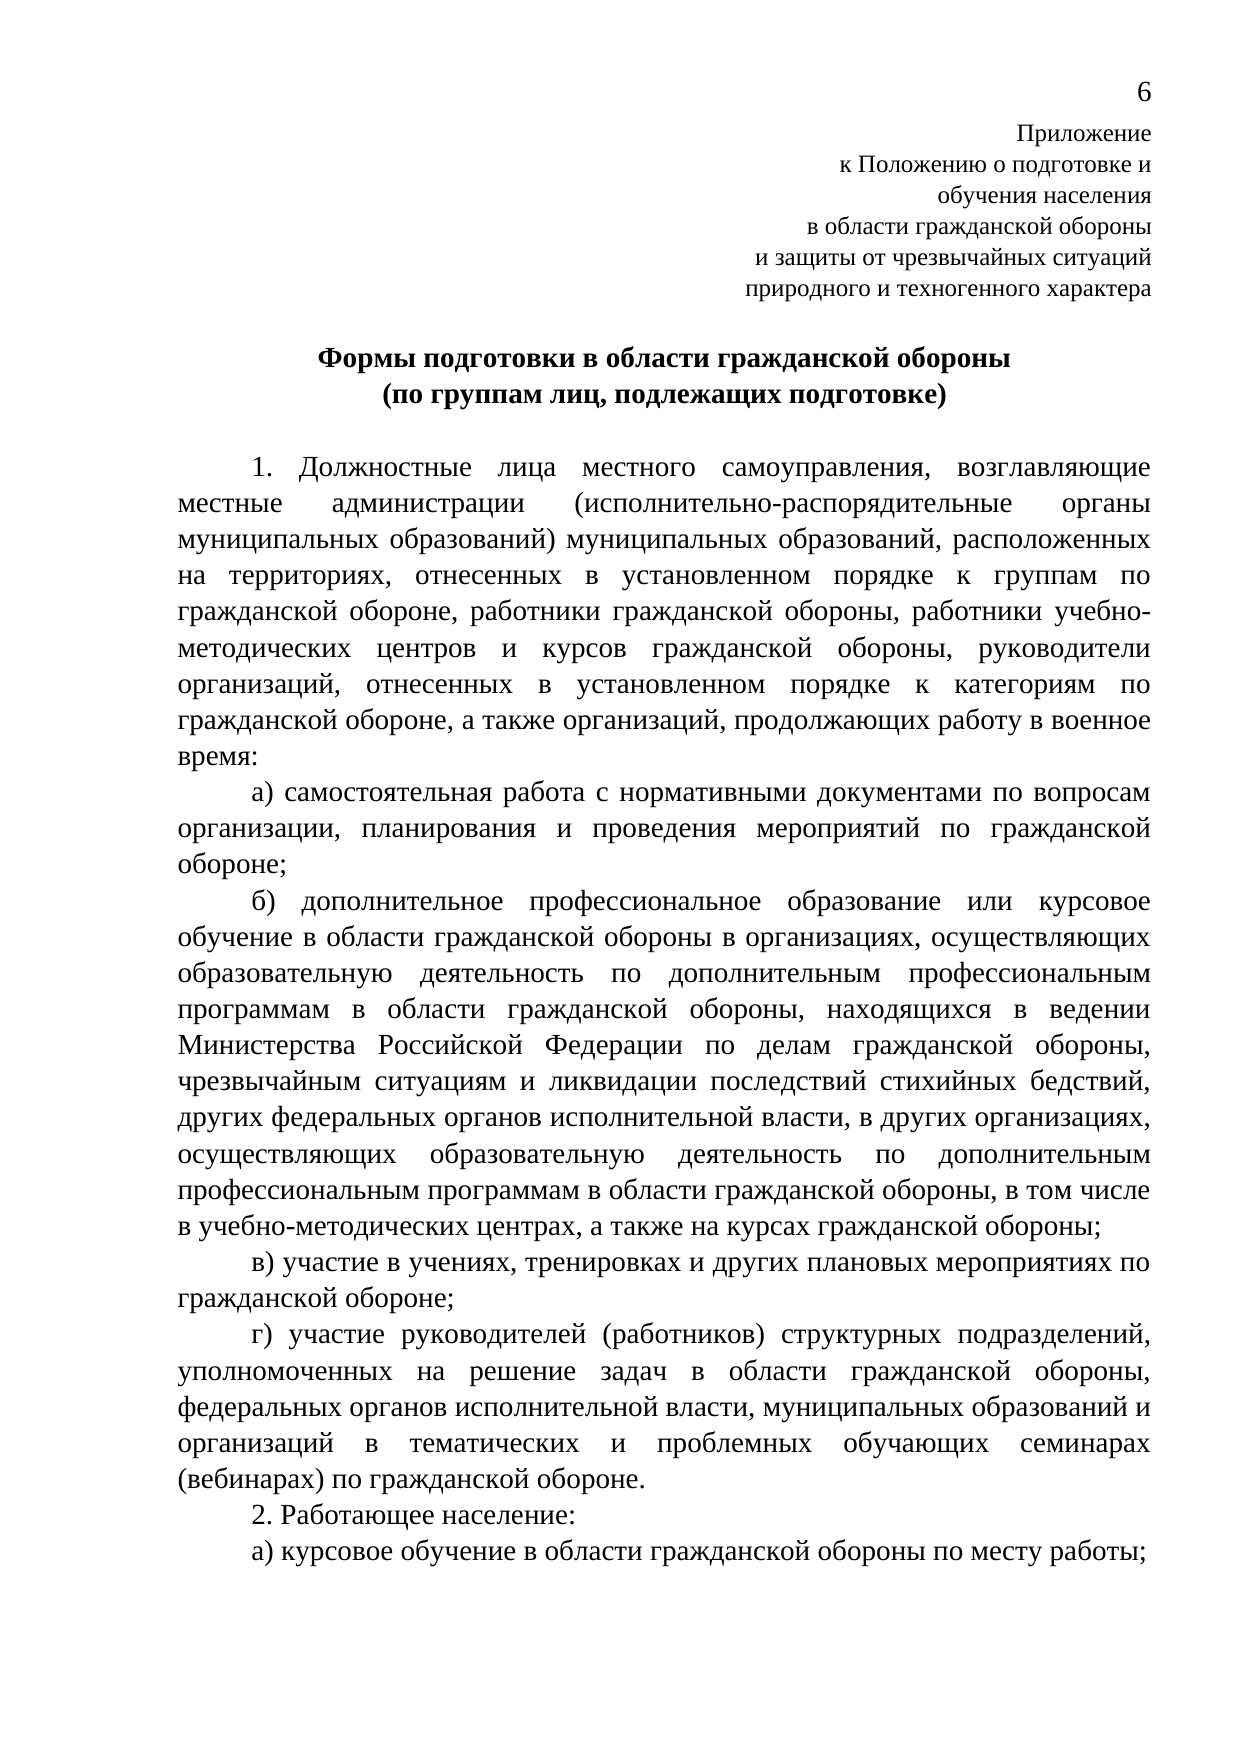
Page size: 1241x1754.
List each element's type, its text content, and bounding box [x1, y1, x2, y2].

text 2. Работающее население: [177, 1497, 1152, 1531]
text а) курсовое обучение в области гражданской обороны по месту работы; [177, 1533, 1152, 1567]
text 1. Должностные лица местного самоуправления, возглавляющие местные администрации (исполнительно-распорядительные органы муниципальных образований) муниципальных образований, расположенных на территориях, отнесенных в установленном порядке к группам по гражданской обороне, работники гражданской обороны, работники учебно-методических центров и курсов гражданской обороны, руководители организаций, отнесенных в установленном порядке к категориям по гражданской обороне, а также организаций, продолжающих работу в военное время: [177, 449, 1152, 772]
text Формы подготовки в области гражданской обороны [177, 341, 1152, 374]
text Приложение [177, 118, 1152, 147]
text и защиты от чрезвычайных ситуаций [177, 242, 1152, 271]
text природного и техногенного характера [177, 273, 1152, 302]
text обучения населения [177, 180, 1152, 209]
text в) участие в учениях, тренировках и других плановых мероприятиях по гражданской обороне; [177, 1244, 1152, 1314]
text г) участие руководителей (работников) структурных подразделений, уполномоченных на решение задач в области гражданской обороны, федеральных органов исполнительной власти, муниципальных образований и организаций в тематических и проблемных обучающих семинарах (вебинарах) по гражданской обороне. [177, 1316, 1152, 1494]
text а) самостоятельная работа с нормативными документами по вопросам организации, планирования и проведения мероприятий по гражданской обороне; [177, 774, 1152, 880]
text (по группам лиц, подлежащих подготовке) [177, 377, 1152, 410]
text в области гражданской обороны [177, 211, 1152, 240]
text б) дополнительное профессиональное образование или курсовое обучение в области гражданской обороны в организациях, осуществляющих образовательную деятельность по дополнительным профессиональным программам в области гражданской обороны, находящихся в ведении Министерства Российской Федерации по делам гражданской обороны, чрезвычайным ситуациям и ликвидации последствий стихийных бедствий, других федеральных органов исполнительной власти, в других организациях, осуществляющих образовательную деятельность по дополнительным профессиональным программам в области гражданской обороны, в том числе в учебно-методических центрах, а также на курсах гражданской обороны; [177, 883, 1152, 1242]
text к Положению о подготовке и [177, 149, 1152, 178]
